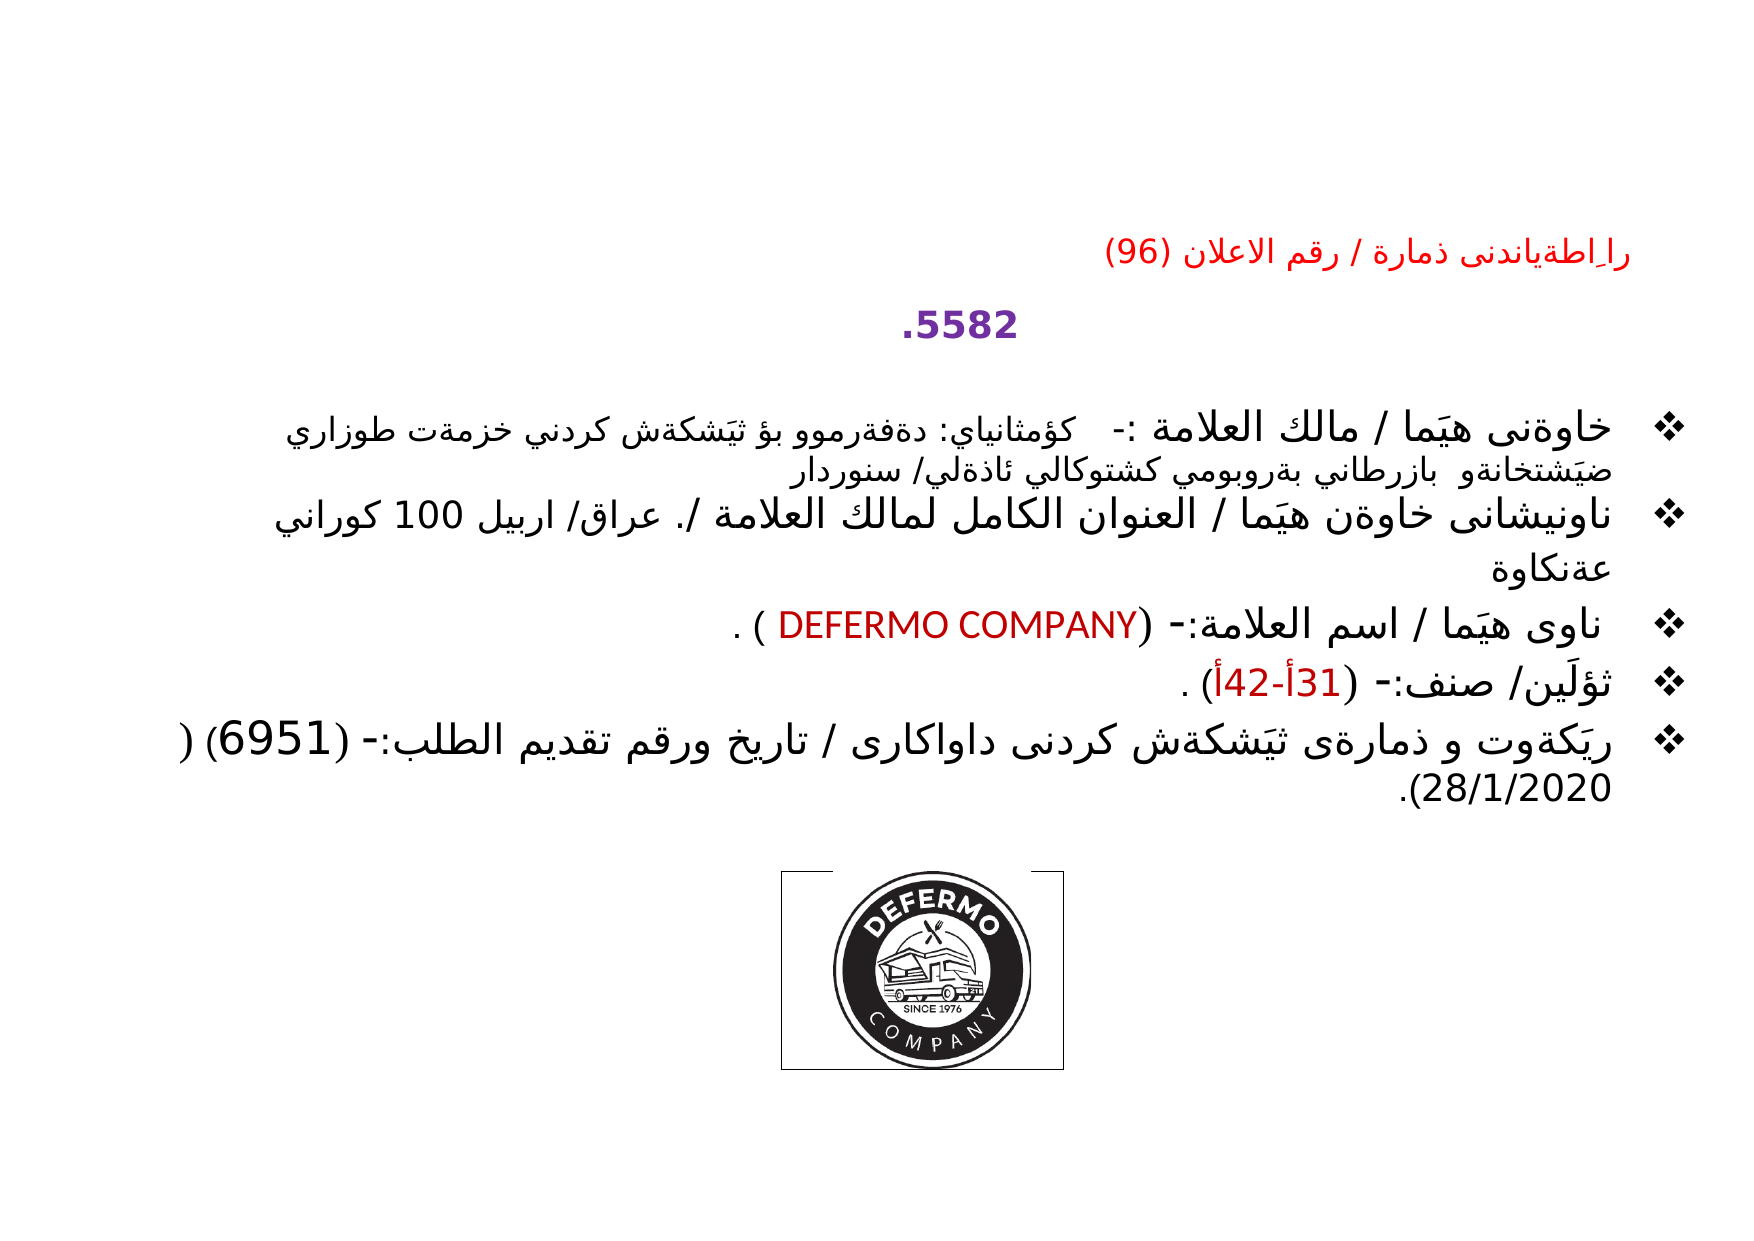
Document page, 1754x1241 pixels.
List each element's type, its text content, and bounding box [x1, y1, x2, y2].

text را ِاطةياندنى ذمارة / رقم الاعلان (96) [150, 233, 1695, 272]
list خاوةنى هيَما / مالك العلامة :- كؤمثانياي: دةفةرموو بؤ ثيَشكةش كردني خزمةت طوزاري ضيَشتخانةو بازرطاني بةروبومي كشتوكالي ئاذةلي/ سنوردار [150, 402, 1651, 490]
list ناوى هيَما / اسم العلامة:- (DEFERMO COMPANY ) . [150, 592, 1651, 650]
list ثؤلَين/ صنف:- (31أ-42أ) . [150, 650, 1651, 708]
table_header [1032, 872, 1063, 1069]
list ريَكةوت و ذمارةى ثيَشكةش كردنى داواكارى / تاريخ ورقم تقديم الطلب:- (6951) (28/1/2020). [150, 708, 1651, 810]
list ناونيشانى خاوةن هيَما / العنوان الكامل لمالك العلامة /. عراق/ اربيل 100 كوراني عةنكاوة [150, 490, 1651, 592]
table_header [782, 872, 833, 1069]
picture [833, 871, 1032, 1069]
